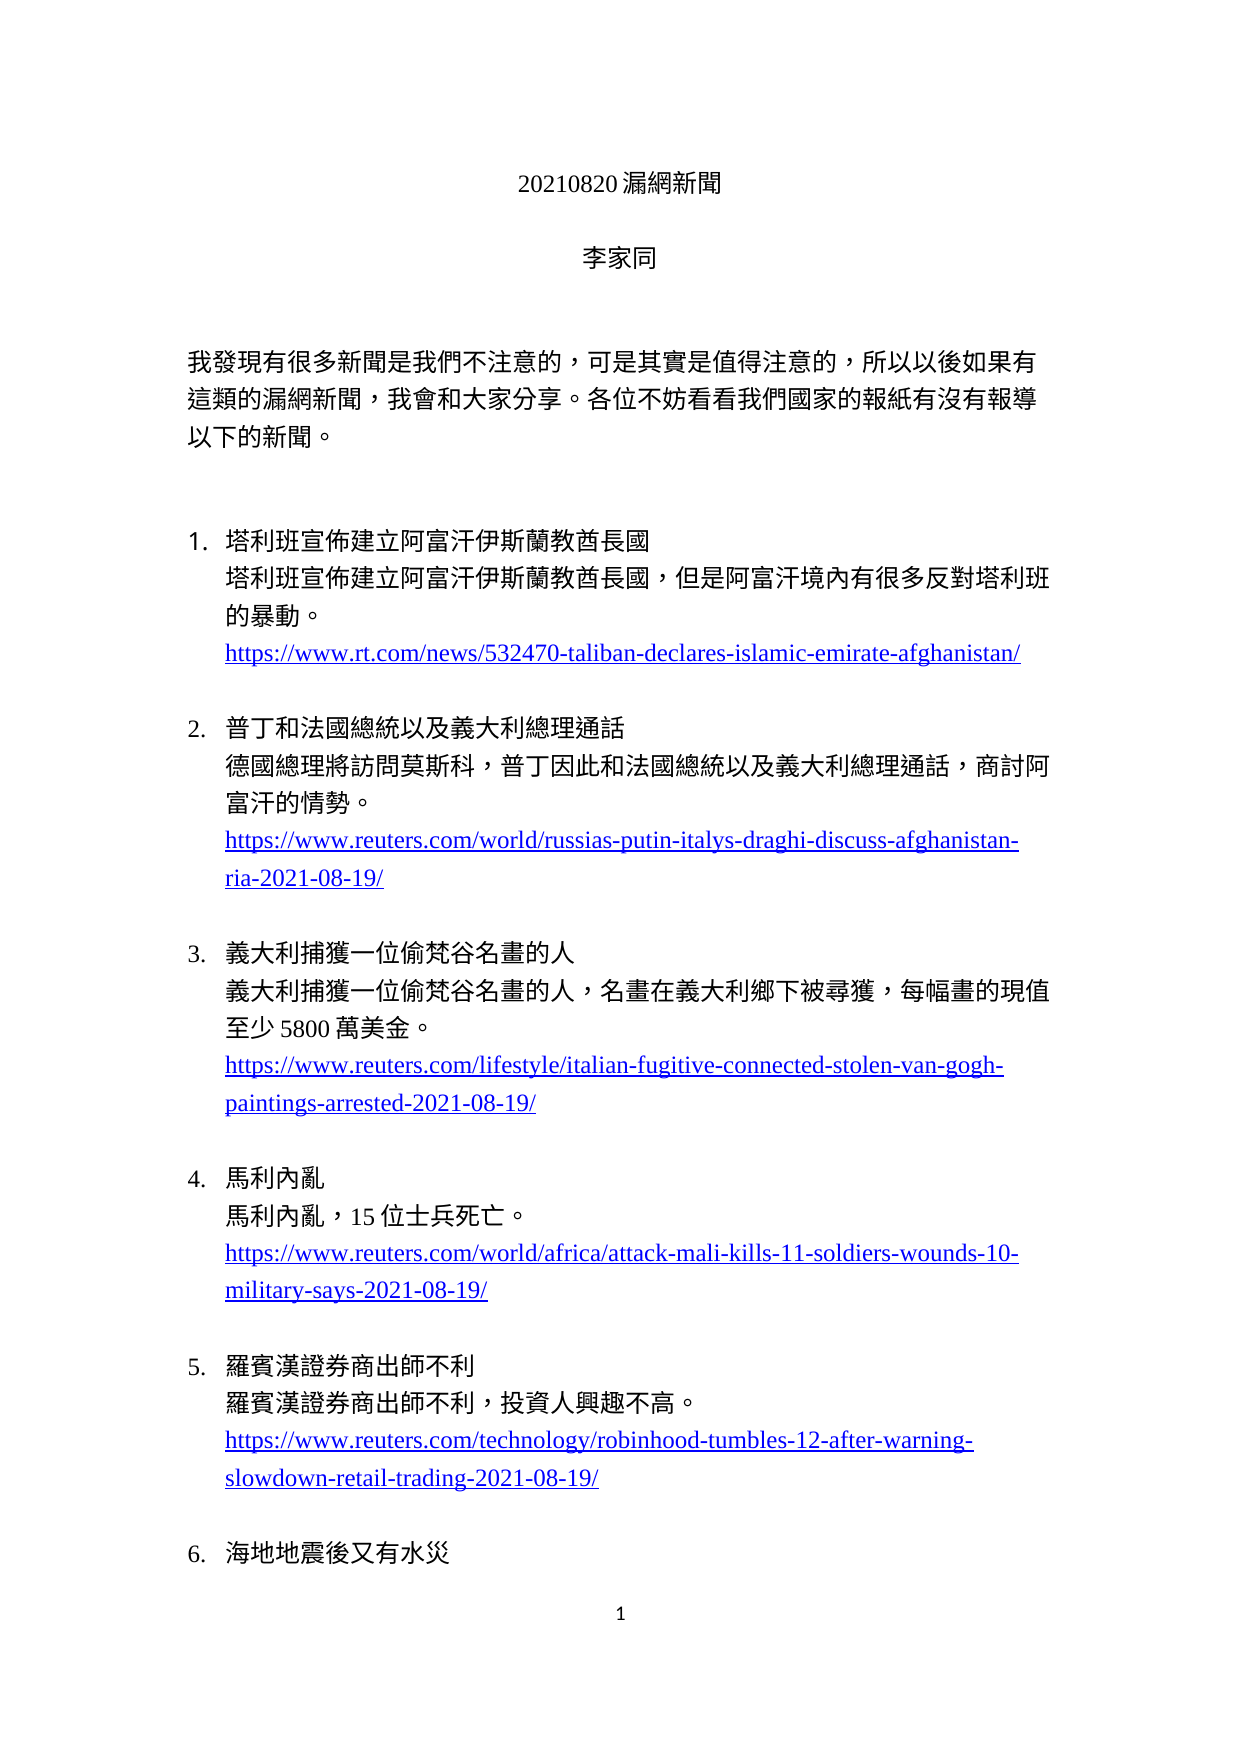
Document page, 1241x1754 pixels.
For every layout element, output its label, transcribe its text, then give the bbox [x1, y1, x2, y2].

list 海地地震後又有水災 [187, 1533, 1053, 1571]
list https://www.reuters.com/lifestyle/italian-fugitive-connected-stolen-van-gogh-paintings-arrested-2021-08-19/ [225, 1046, 1053, 1121]
list 馬利內亂 [187, 1158, 1053, 1196]
text 20210820漏網新聞 [187, 162, 1053, 200]
list 普丁和法國總統以及義大利總理通話 [187, 708, 1053, 746]
list https://www.rt.com/news/532470-taliban-declares-islamic-emirate-afghanistan/ [225, 633, 1053, 671]
list 德國總理將訪問莫斯科，普丁因此和法國總統以及義大利總理通話，商討阿富汗的情勢。 [225, 746, 1053, 821]
list https://www.reuters.com/world/russias-putin-italys-draghi-discuss-afghanistan-ria-2021-08-19/ [225, 821, 1053, 896]
list 羅賓漢證券商出師不利 [187, 1346, 1053, 1383]
text 李家同 [187, 237, 1053, 275]
list 塔利班宣佈建立阿富汗伊斯蘭教酋長國，但是阿富汗境內有很多反對塔利班的暴動。 [225, 558, 1053, 633]
list 馬利內亂，15位士兵死亡。 [225, 1196, 1053, 1233]
list 塔利班宣佈建立阿富汗伊斯蘭教酋長國 [187, 521, 1053, 558]
list https://www.reuters.com/technology/robinhood-tumbles-12-after-warning-slowdown-retail-trading-2021-08-19/ [225, 1421, 1053, 1496]
list 義大利捕獲一位偷梵谷名畫的人，名畫在義大利鄉下被尋獲，每幅畫的現值至少5800萬美金。 [225, 971, 1053, 1046]
list 羅賓漢證券商出師不利，投資人興趣不高。 [225, 1383, 1053, 1421]
list https://www.reuters.com/world/africa/attack-mali-kills-11-soldiers-wounds-10-military-says-2021-08-19/ [225, 1233, 1053, 1308]
text 我發現有很多新聞是我們不注意的，可是其實是值得注意的，所以以後如果有這類的漏網新聞，我會和大家分享。各位不妨看看我們國家的報紙有沒有報導以下的新聞。 [187, 342, 1053, 454]
list 義大利捕獲一位偷梵谷名畫的人 [187, 933, 1053, 971]
